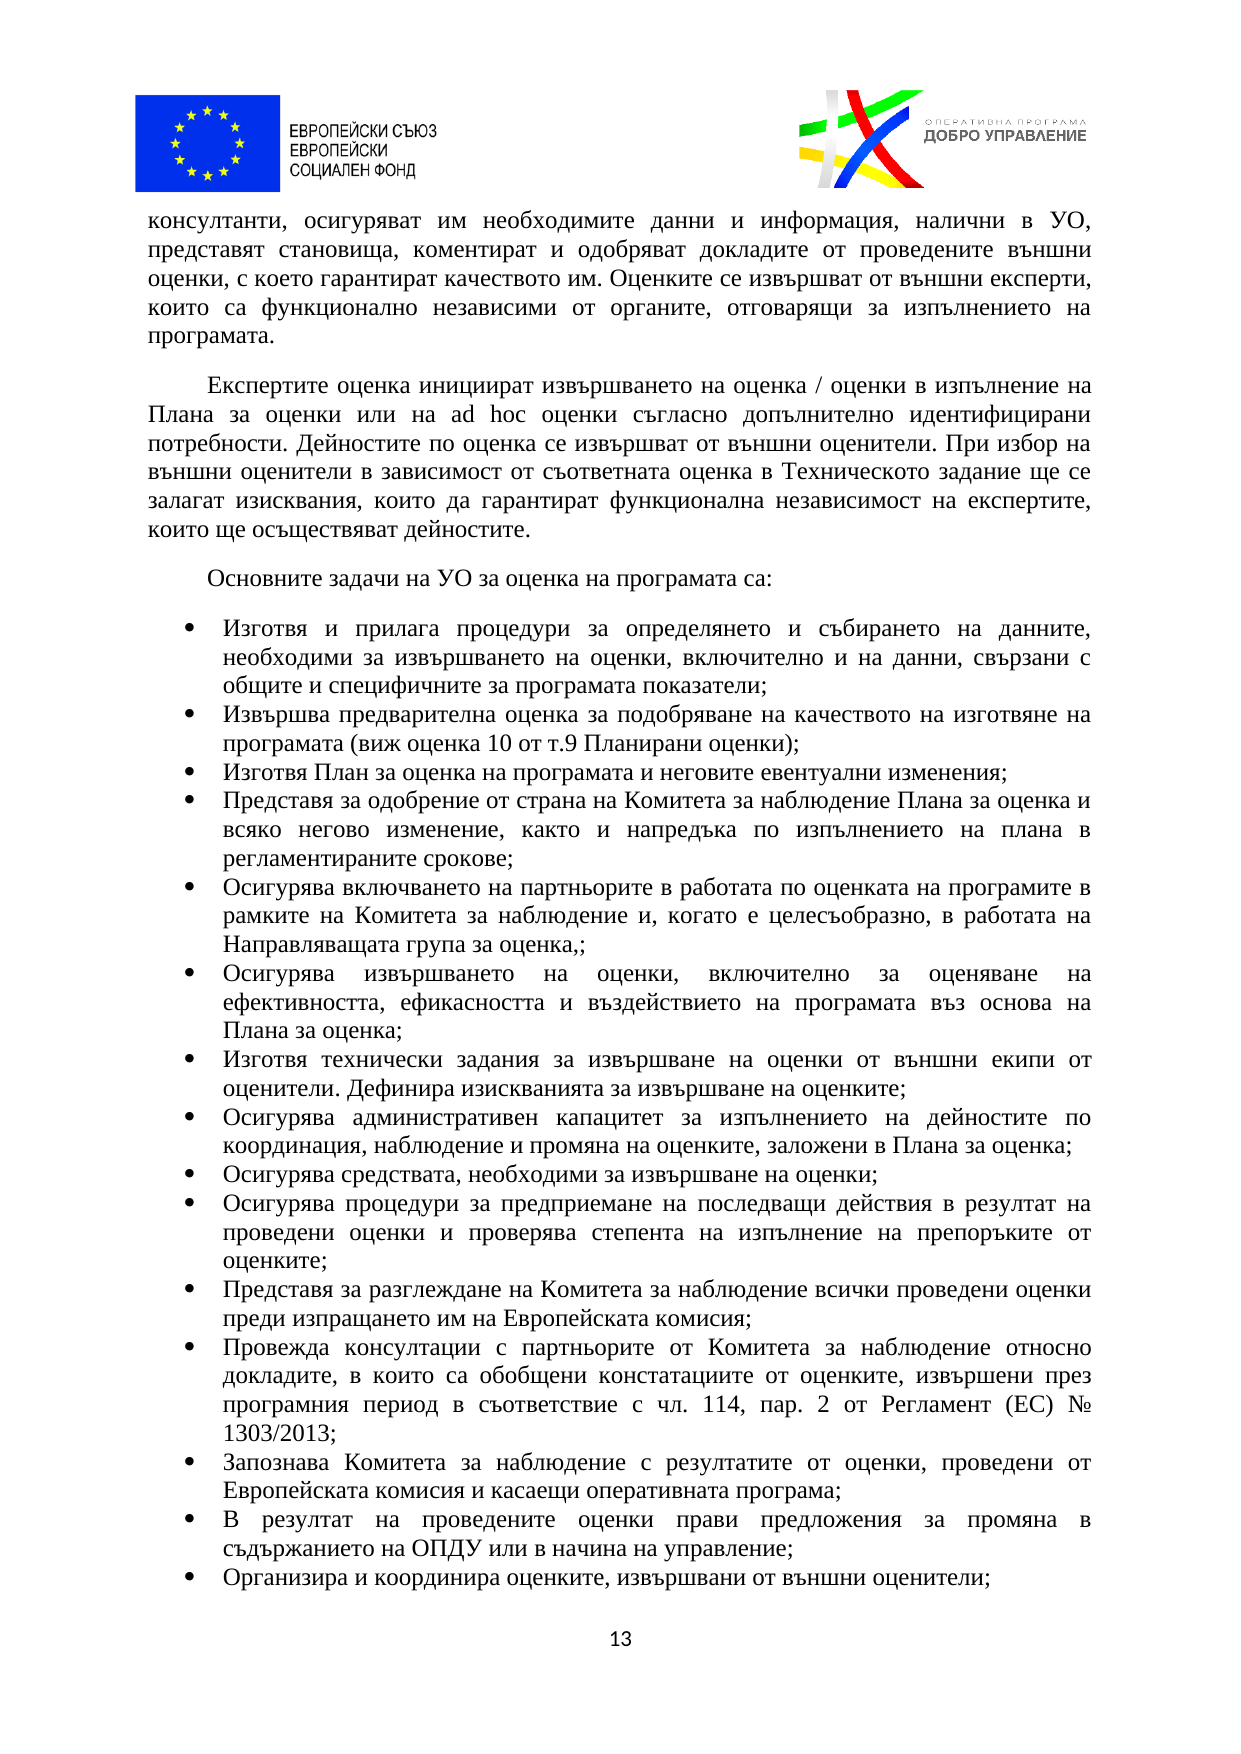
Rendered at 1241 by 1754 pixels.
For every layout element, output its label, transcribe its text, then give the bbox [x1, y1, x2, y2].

list Организира и координира оценките, извършвани от външни оценители; [185, 1562, 1092, 1591]
list Представя за разглеждане на Комитета за наблюдение всички проведени оценки преди изпращането им на Европейската комисия; [185, 1274, 1092, 1332]
list Осигурява административен капацитет за изпълнението на дейностите по координация, наблюдение и промяна на оценките, заложени в Плана за оценка; [185, 1102, 1092, 1159]
list Изготвя и прилага процедури за определянето и събирането на данните, необходими за извършването на оценки, включително и на данни, свързани с общите и специфичните за програмата показатели; [185, 613, 1092, 699]
list Осигурява средствата, необходими за извършване на оценки; [185, 1159, 1092, 1188]
list Осигурява включването на партньорите в работата по оценката на програмите в рамките на Комитета за наблюдение и, когато е целесъобразно, в работата на Направляващата група за оценка,; [185, 872, 1092, 958]
list Провежда консултации с партньорите от Комитета за наблюдение относно докладите, в които са обобщени констатациите от оценките, извършени през програмния период в съответствие с чл. 114, пар. 2 от Регламент (ЕС) № 1303/2013; [185, 1332, 1092, 1447]
list Представя за одобрение от страна на Комитета за наблюдение Плана за оценка и всяко негово изменение, както и напредъка по изпълнението на плана в регламентираните срокове; [185, 786, 1092, 872]
list Изготвя План за оценка на програмата и неговите евентуални изменения; [185, 757, 1092, 786]
list Осигурява извършването на оценки, включително за оценяване на ефективността, ефикасността и въздействието на програмата въз основа на Плана за оценка; [185, 958, 1092, 1044]
picture [774, 73, 1093, 206]
list Изготвя технически задания за извършване на оценки от външни екипи от оценители. Дефинира изискванията за извършване на оценките; [185, 1044, 1092, 1102]
text Основните задачи на УО за оценка на програмата са: [148, 563, 1092, 592]
list Извършва предварителна оценка за подобряване на качеството на изготвяне на програмата (виж оценка 10 от т.9 Планирани оценки); [185, 699, 1092, 757]
picture [122, 85, 466, 205]
list В резултат на проведените оценки прави предложения за промяна в съдържанието на ОПДУ или в начина на управление; [185, 1504, 1092, 1562]
list Запознава Комитета за наблюдение с резултатите от оценки, проведени от Европейската комисия и касаещи оперативната програма; [185, 1447, 1092, 1504]
text Експертите оценка инициират извършването на оценка / оценки в изпълнение на Плана за оценки или на ad hoc оценки съгласно допълнително идентифицирани потребности. Дейностите по оценка се извършват от външни оценители. При избор на външни оценители в зависимост от съответната оценка в Техническото задание ще се залагат изисквания, които да гарантират функционална независимост на експертите, които ще осъществяват дейностите. [148, 370, 1092, 543]
list Осигурява процедури за предприемане на последващи действия в резултат на проведени оценки и проверява степента на изпълнение на препоръките от оценките; [185, 1188, 1092, 1274]
